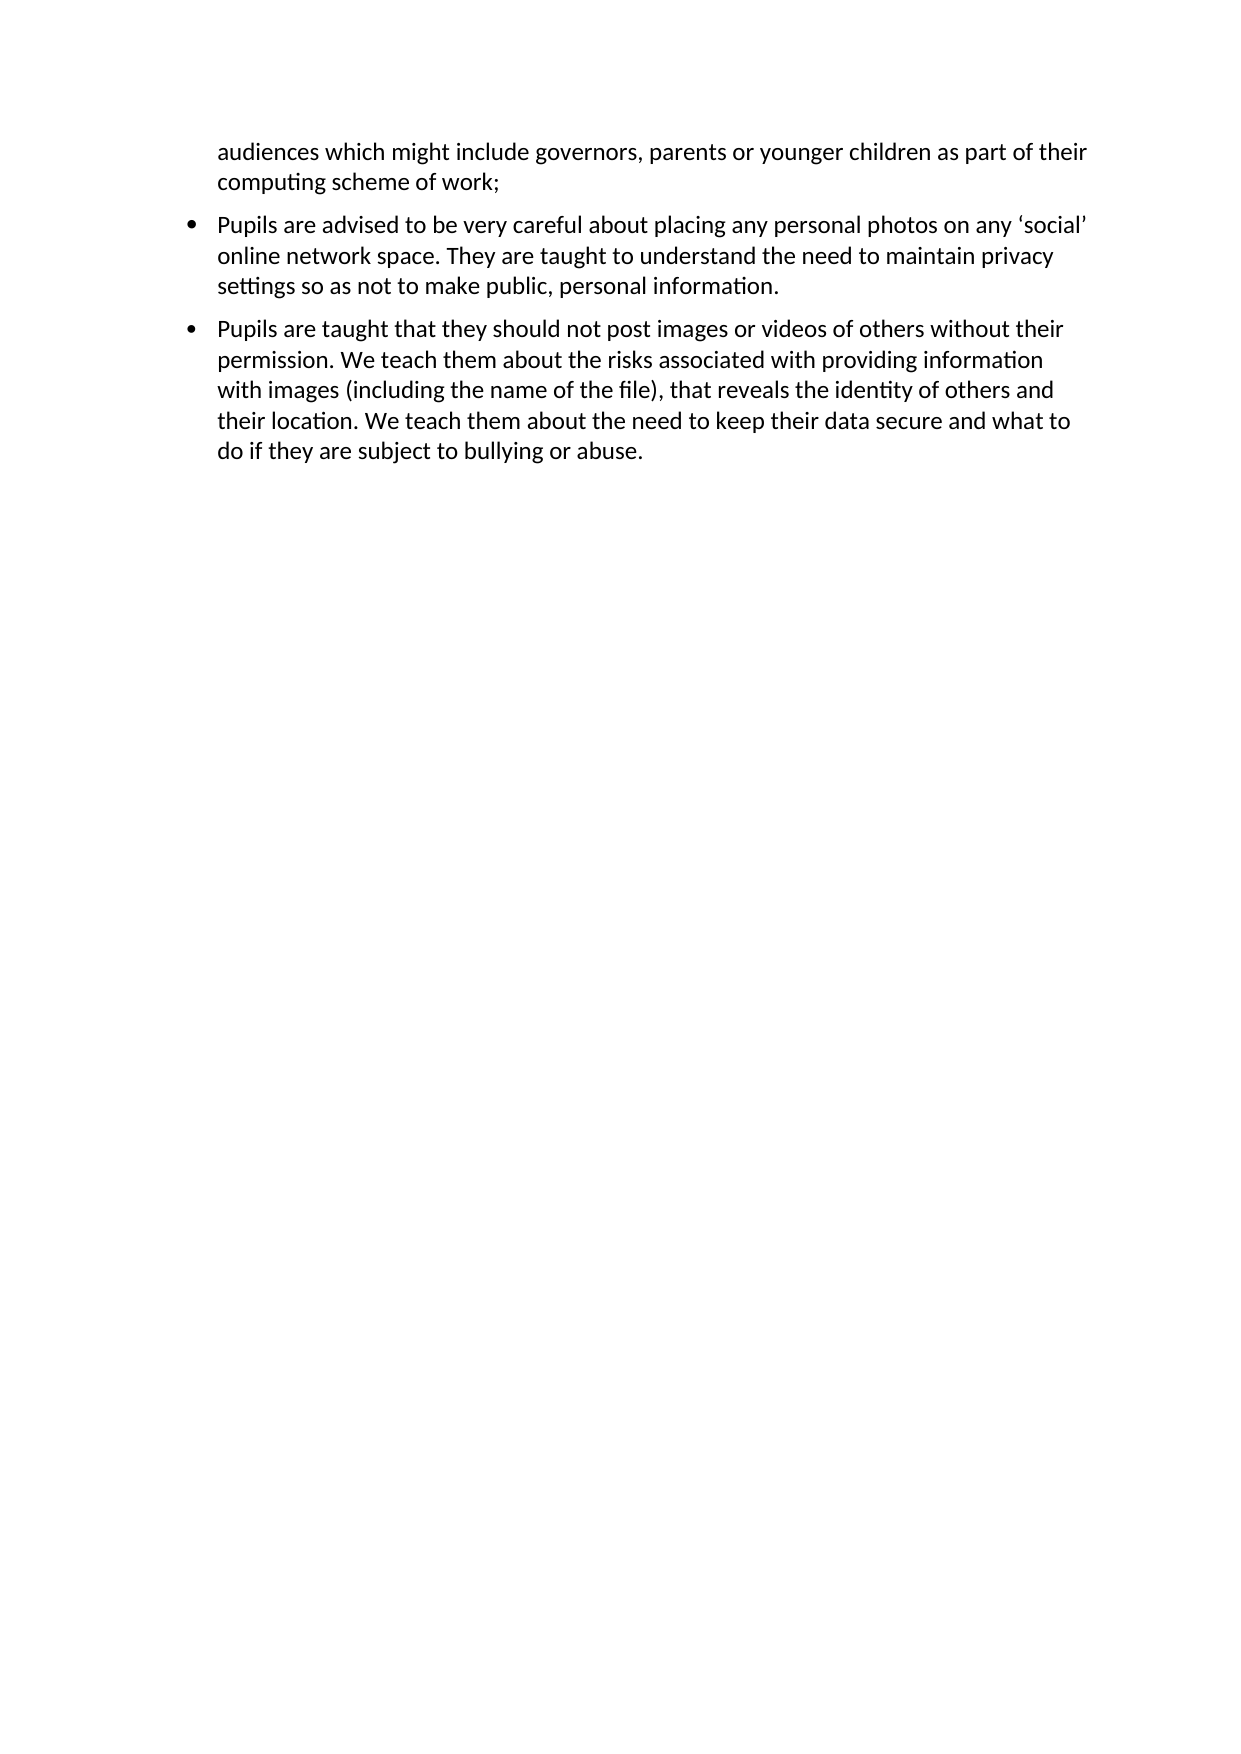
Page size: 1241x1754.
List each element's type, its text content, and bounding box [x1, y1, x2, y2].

list Pupils are taught that they should not post images or videos of others without their permission. We teach them about the risks associated with providing information with images (including the name of the file), that reveals the identity of others and their location. We teach them about the need to keep their data secure and what to do if they are subject to bullying or abuse. [187, 313, 1090, 466]
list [187, 136, 1090, 197]
list Pupils are advised to be very careful about placing any personal photos on any ‘social’ online network space. They are taught to understand the need to maintain privacy settings so as not to make public, personal information. [187, 209, 1090, 301]
